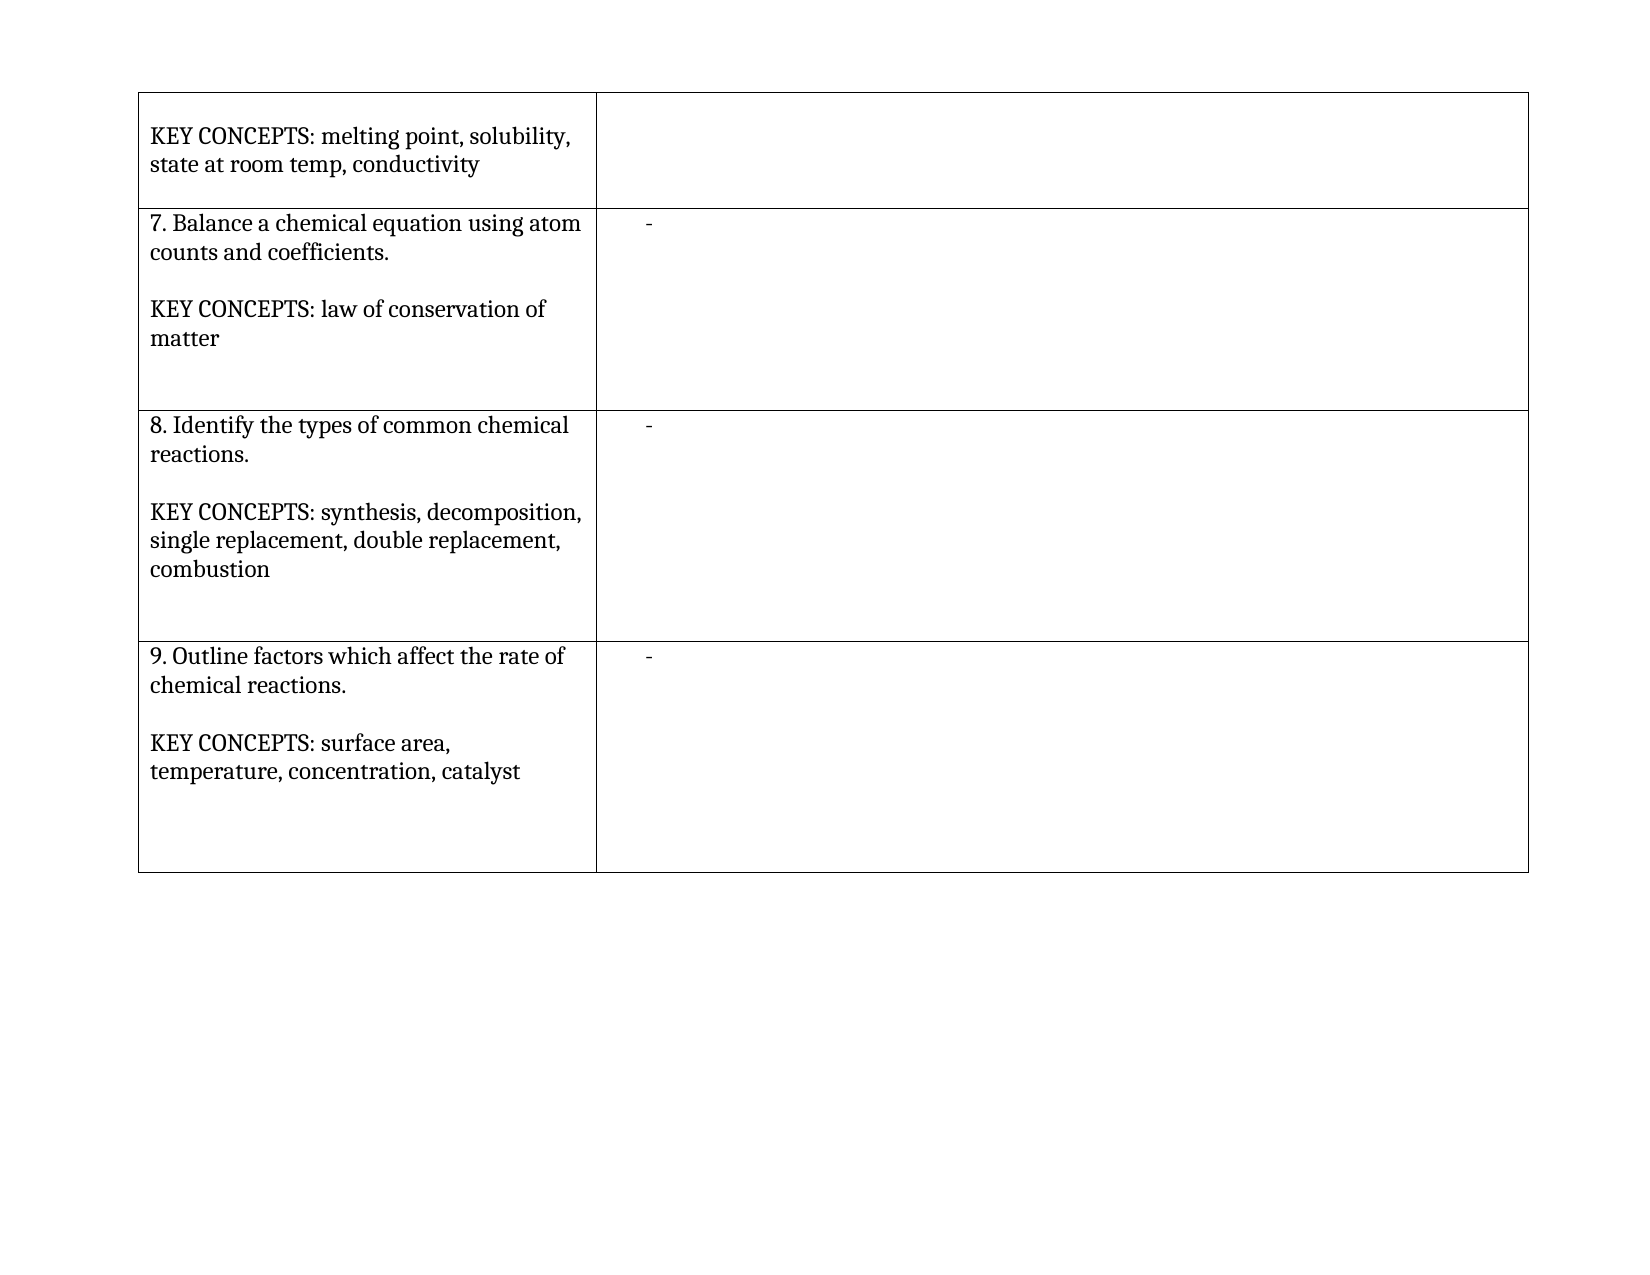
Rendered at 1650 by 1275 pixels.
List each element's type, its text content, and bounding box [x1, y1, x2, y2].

table_cell [597, 411, 1528, 641]
table_cell [597, 642, 1528, 872]
table_cell 7. Balance a chemical equation using atom counts and coefficients. KEY CONCEPTS: law of conservation of matter [139, 209, 596, 410]
table_cell 8. Identify the types of common chemical reactions. KEY CONCEPTS: synthesis, decomposition, single replacement, double replacement, combustion [139, 411, 596, 641]
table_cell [139, 93, 596, 208]
table_cell [597, 209, 1528, 410]
table_cell 9. Outline factors which affect the rate of chemical reactions. KEY CONCEPTS: surface area, temperature, concentration, catalyst [139, 642, 596, 872]
table_cell [597, 93, 1528, 208]
